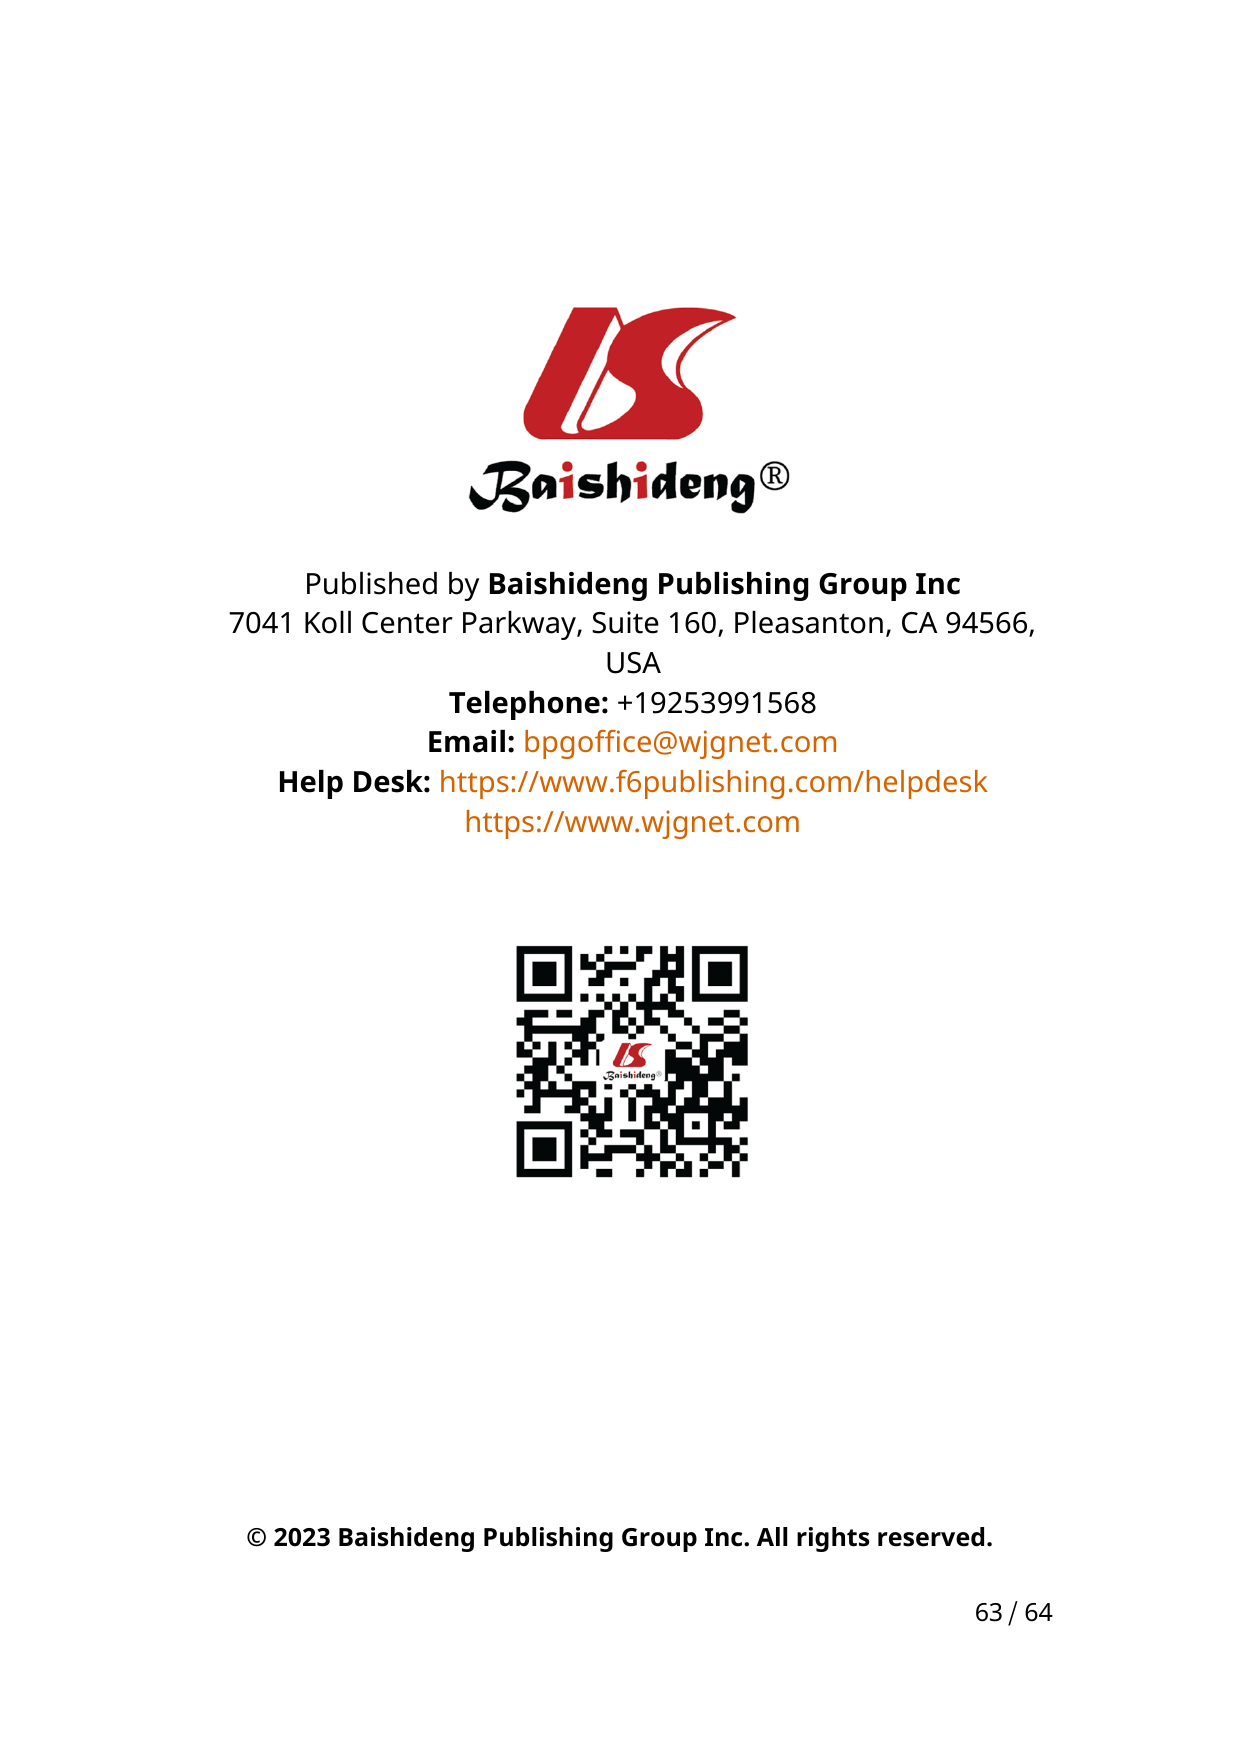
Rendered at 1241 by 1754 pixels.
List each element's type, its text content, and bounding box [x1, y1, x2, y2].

text https://www.wjgnet.com [212, 801, 1053, 841]
text © 2023 Baishideng Publishing Group Inc. All rights reserved. [187, 1520, 1053, 1554]
text Help Desk: https://www.f6publishing.com/helpdesk [212, 761, 1053, 801]
text Published by Baishideng Publishing Group Inc [212, 563, 1053, 603]
text 7041 Koll Center Parkway, Suite 160, Pleasanton, CA 94566, USA [212, 603, 1053, 682]
text Telephone: +19253991568 [212, 682, 1053, 722]
text Email: bpgoffice@wjgnet.com [212, 722, 1053, 761]
picture [513, 942, 752, 1180]
picture [427, 292, 838, 529]
